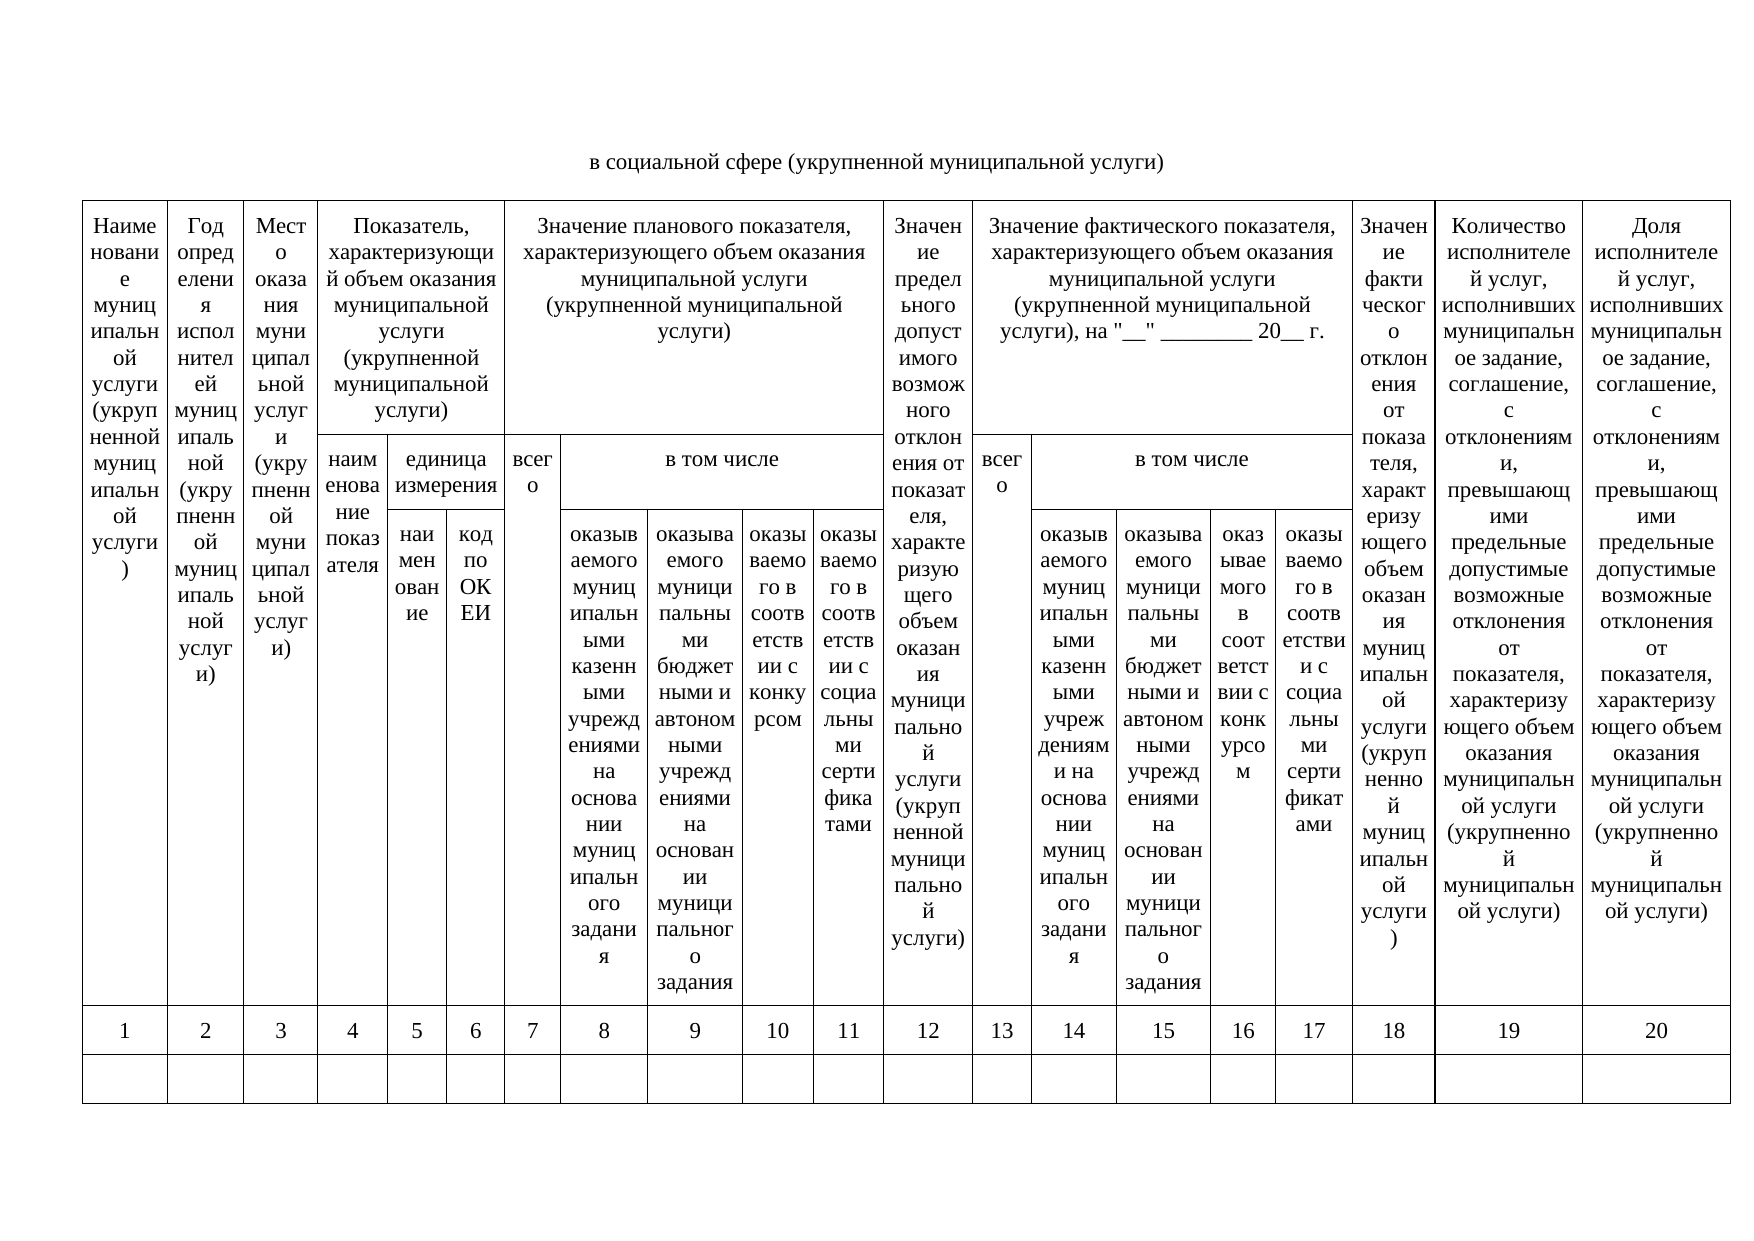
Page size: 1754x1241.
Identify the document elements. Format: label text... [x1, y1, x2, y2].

table_cell [447, 1055, 504, 1102]
table_cell 3 [244, 1006, 317, 1054]
table_cell [168, 1055, 243, 1102]
table_cell [814, 1055, 883, 1102]
table_cell единица измерения [388, 435, 504, 508]
table_cell всего [505, 435, 560, 1005]
table_cell 1 [83, 1006, 167, 1054]
table_cell [388, 1055, 446, 1102]
table_cell в том числе [561, 435, 883, 508]
table_cell 16 [1211, 1006, 1275, 1054]
table_cell [1353, 1055, 1434, 1102]
table_header Количество исполнителей услуг, исполнивших муниципальное задание, соглашение, с отклонениями, превышающими предельные допустимые возможные отклонения от показателя, характеризующего объем оказания муниципальной услуги (укрупненной муниципальной услуги) [1436, 201, 1582, 1005]
table_cell всего [973, 435, 1031, 1005]
table_cell [1436, 1055, 1582, 1102]
table_cell [1276, 1055, 1352, 1102]
table_cell 9 [648, 1006, 742, 1054]
table_cell наименование показателя [318, 435, 387, 1005]
table_cell оказываемого муниципальными бюджетными и автономными учреждениями на основании муниципального задания [648, 510, 742, 1005]
table_cell 15 [1117, 1006, 1210, 1054]
table_cell 2 [168, 1006, 243, 1054]
table_header Значение фактического показателя, характеризующего объем оказания муниципальной услуги (укрупненной муниципальной услуги), на "__" ________ 20__ г. [973, 201, 1352, 433]
table_cell код по ОКЕИ [447, 510, 504, 1005]
table_header Показатель, характеризующий объем оказания муниципальной услуги (укрупненной муниципальной услуги) [318, 201, 504, 433]
table_cell оказываемого муниципальными казенными учреждениями на основании муниципального задания [1032, 510, 1116, 1005]
table_cell [505, 1055, 560, 1102]
table_cell [743, 1055, 813, 1102]
table_cell [1211, 1055, 1275, 1102]
table_header Год определения исполнителей муниципальной (укрупненной муниципальной услуги) [168, 201, 243, 1005]
table_cell 4 [318, 1006, 387, 1054]
table_cell 7 [505, 1006, 560, 1054]
table_cell [1583, 1055, 1730, 1102]
table_cell [83, 1055, 167, 1102]
table_cell [318, 1055, 387, 1102]
table_cell 19 [1436, 1006, 1582, 1054]
table_cell оказываемого в соответствии с социальными сертификатами [814, 510, 883, 1005]
table_cell 6 [447, 1006, 504, 1054]
table_cell 8 [561, 1006, 647, 1054]
table_cell 18 [1353, 1006, 1434, 1054]
table_cell 14 [1032, 1006, 1116, 1054]
table_cell 5 [388, 1006, 446, 1054]
table_cell 10 [743, 1006, 813, 1054]
table_header Доля исполнителей услуг, исполнивших муниципальное задание, соглашение, с отклонениями, превышающими предельные допустимые возможные отклонения от показателя, характеризующего объем оказания муниципальной услуги (укрупненной муниципальной услуги) [1583, 201, 1730, 1005]
table_cell [561, 1055, 647, 1102]
table_cell оказываемого муниципальными казенными учреждениями на основании муниципального задания [561, 510, 647, 1005]
table_header Значение предельного допустимого возможного отклонения от показателя, характеризующего объем оказания муниципальной услуги (укрупненной муниципальной услуги) [884, 201, 972, 1005]
table_cell оказываемого в соответствии с конкурсом [743, 510, 813, 1005]
table_cell [1032, 1055, 1116, 1102]
table_cell 12 [884, 1006, 972, 1054]
table_cell оказываемого муниципальными бюджетными и автономными учреждениями на основании муниципального задания [1117, 510, 1210, 1005]
table_cell в том числе [1032, 435, 1352, 508]
text в социальной сфере (укрупненной муниципальной услуги) [89, 148, 1665, 174]
table_cell [884, 1055, 972, 1102]
table_cell наименование [388, 510, 446, 1005]
table_cell [244, 1055, 317, 1102]
table_header Место оказания муниципальной услуги (укрупненной муниципальной услуги) [244, 201, 317, 1005]
table_cell оказываемого в соответствии с социальными сертификатами [1276, 510, 1352, 1005]
table_header Значение планового показателя, характеризующего объем оказания муниципальной услуги (укрупненной муниципальной услуги) [505, 201, 883, 433]
table_header Наименование муниципальной услуги (укрупненной муниципальной услуги) [83, 201, 167, 1005]
table_cell [973, 1055, 1031, 1102]
table_cell 13 [973, 1006, 1031, 1054]
table_cell 20 [1583, 1006, 1730, 1054]
table_cell [648, 1055, 742, 1102]
table_cell [1117, 1055, 1210, 1102]
table_cell 11 [814, 1006, 883, 1054]
table_header Значение фактического отклонения от показателя, характеризующего объем оказания муниципальной услуги (укрупненной муниципальной услуги) [1353, 201, 1434, 1005]
table_cell 17 [1276, 1006, 1352, 1054]
table_cell оказываемого в соответствии с конкурсом [1211, 510, 1275, 1005]
